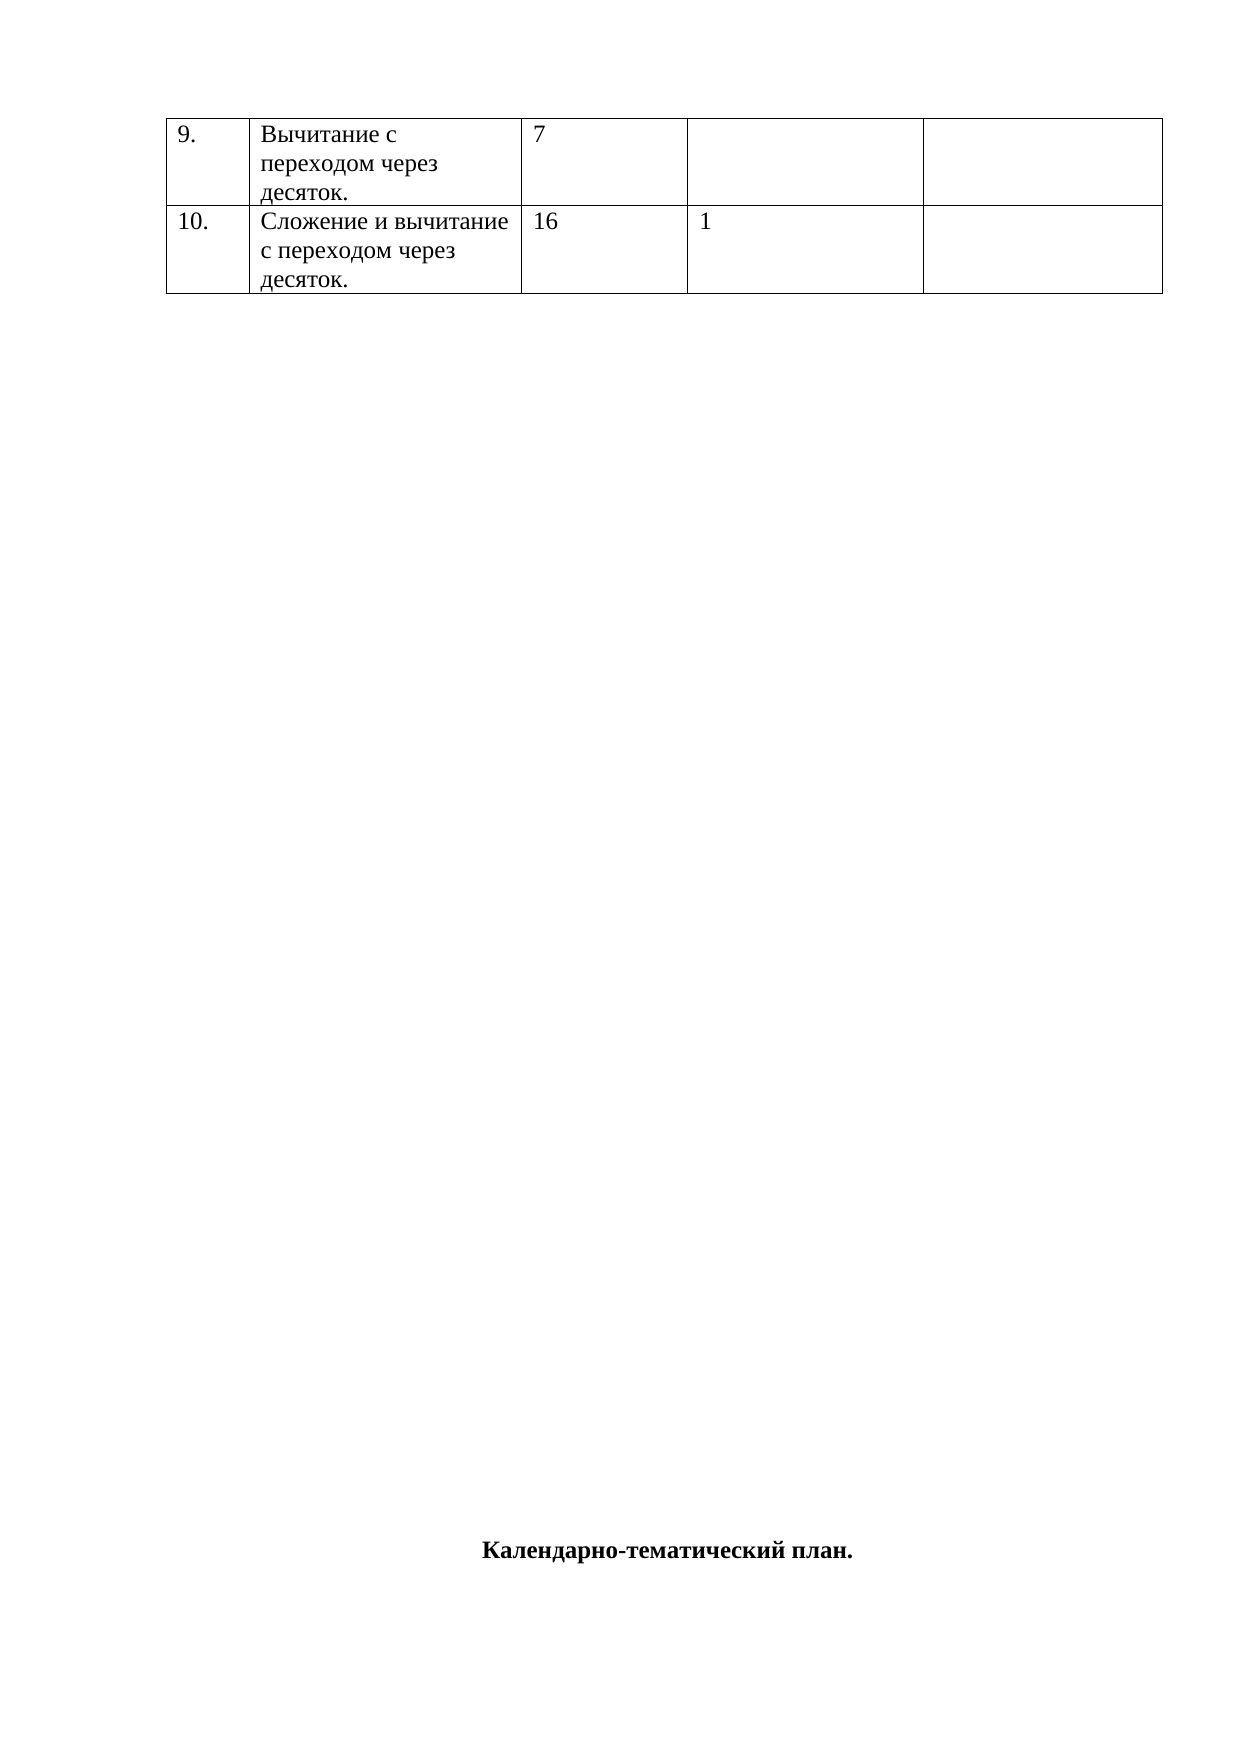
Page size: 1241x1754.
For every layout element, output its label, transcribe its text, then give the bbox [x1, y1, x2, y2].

table_cell 10. [167, 206, 249, 293]
table_cell [924, 119, 1162, 205]
text Календарно-тематический план. [177, 1535, 1152, 1564]
table_cell [688, 119, 923, 205]
table_cell 9. [167, 119, 249, 205]
table_cell Сложение и вычитание с переходом через десяток. [250, 206, 521, 293]
table_cell [924, 206, 1162, 293]
table_cell 7 [522, 119, 687, 205]
table_cell Вычитание с переходом через десяток. [250, 119, 521, 205]
table_cell 1 [688, 206, 923, 293]
table_cell 16 [522, 206, 687, 293]
